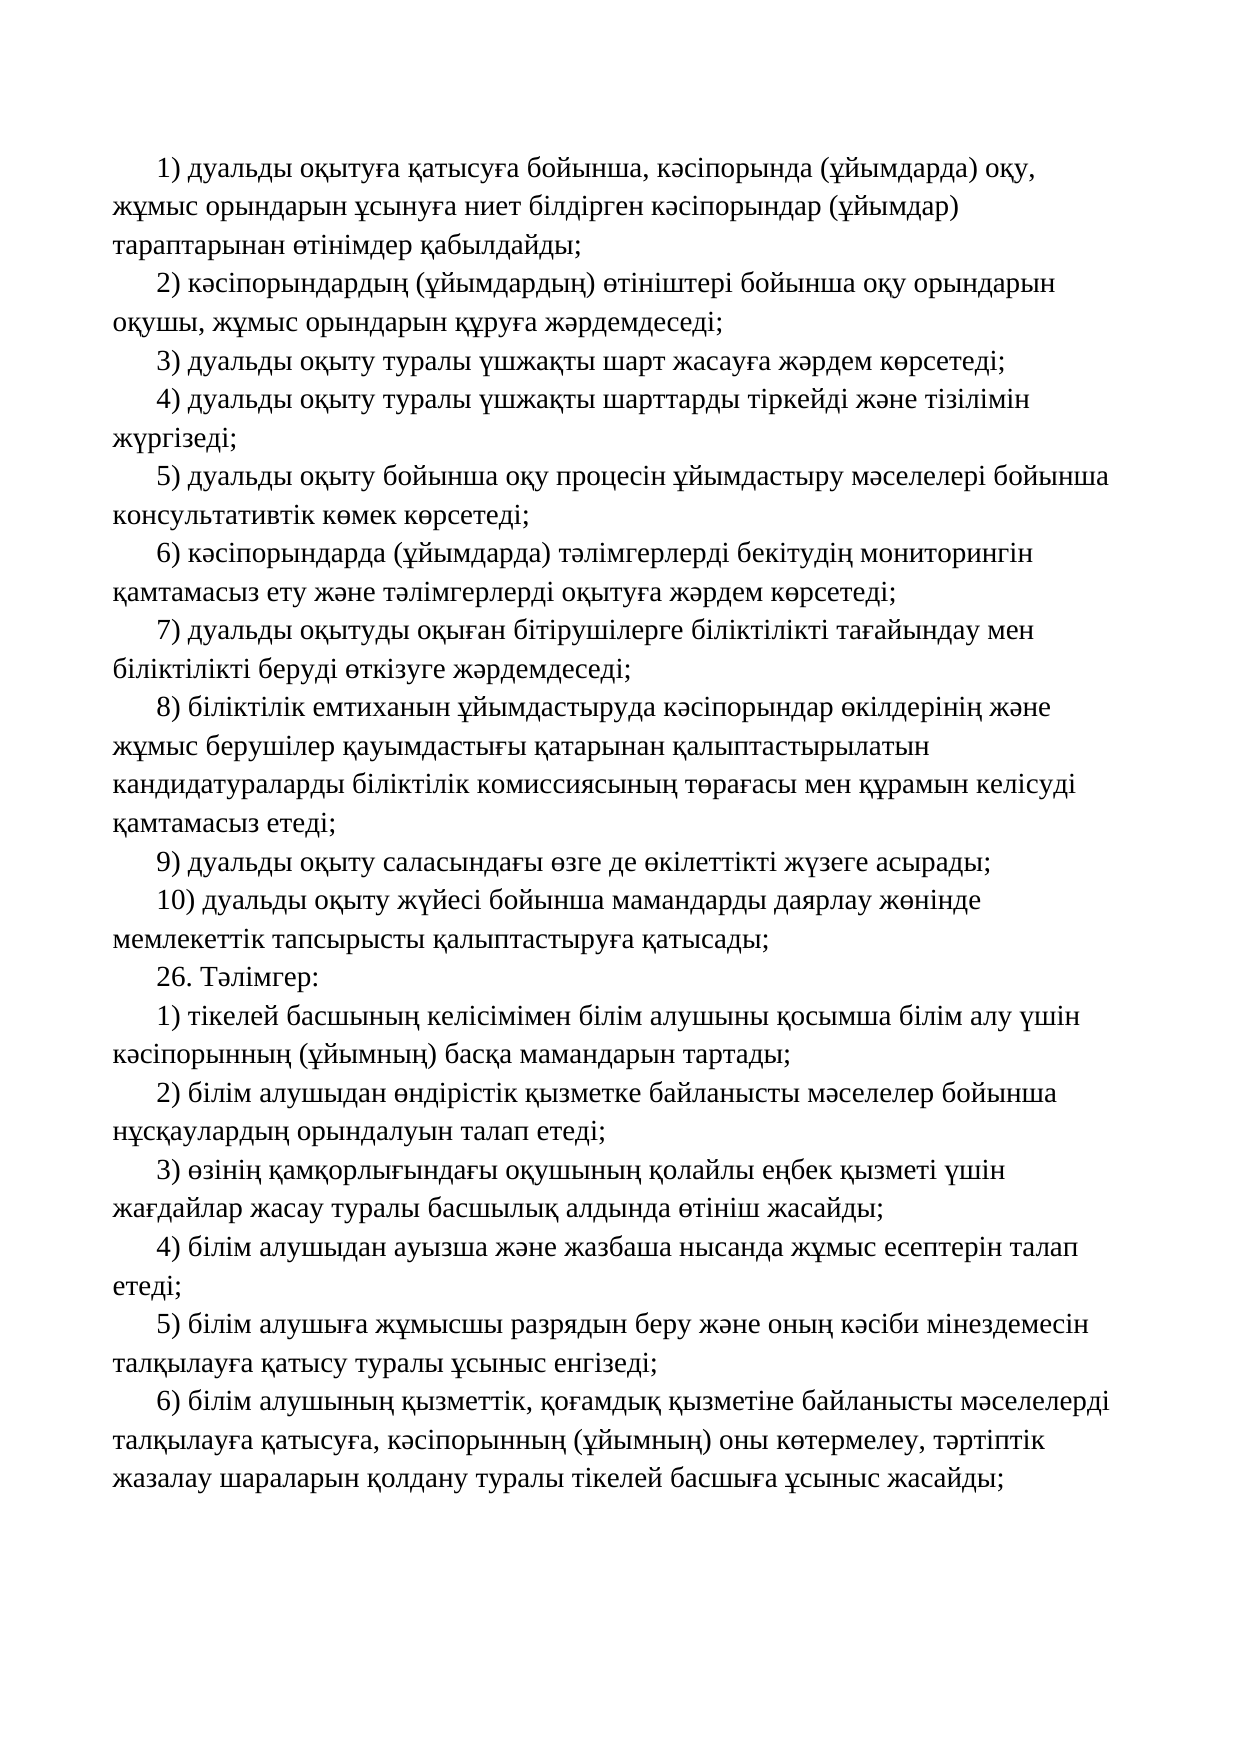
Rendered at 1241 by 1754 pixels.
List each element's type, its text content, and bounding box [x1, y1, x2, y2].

text 6) кәсіпорындарда (ұйымдарда) тәлімгерлерді бекітудің мониторингін қамтамасыз ету және тәлімгерлерді оқытуға жәрдем көрсетеді; [112, 535, 1128, 607]
text 1) дуальды оқытуға қатысуға бойынша, кәсіпорында (ұйымдарда) оқу, жұмыс орындарын ұсынуға ниет білдірген кәсіпорындар (ұйымдар) тараптарынан өтінімдер қабылдайды; [112, 150, 1128, 261]
text 6) білім алушының қызметтік, қоғамдық қызметіне байланысты мәселелерді талқылауға қатысуға, кәсіпорынның (ұйымның) оны көтермелеу, тәртіптік жазалау шараларын қолдану туралы тікелей басшыға ұсыныс жасайды; [112, 1383, 1128, 1494]
text 9) дуальды оқыту саласындағы өзге де өкілеттікті жүзеге асырады; [112, 844, 1128, 877]
text 1) тікелей басшының келісімімен білім алушыны қосымша білім алу үшін кәсіпорынның (ұйымның) басқа мамандарын тартады; [112, 998, 1128, 1070]
text 10) дуальды оқыту жүйесі бойынша мамандарды даярлау жөнінде мемлекеттік тапсырысты қалыптастыруға қатысады; [112, 882, 1128, 954]
text 8) біліктілік емтиханын ұйымдастыруда кәсіпорындар өкілдерінің және жұмыс берушілер қауымдастығы қатарынан қалыптастырылатын кандидатураларды біліктілік комиссиясының төрағасы мен құрамын келісуді қамтамасыз етеді; [112, 689, 1128, 839]
text 2) кәсіпорындардың (ұйымдардың) өтініштері бойынша оқу орындарын оқушы, жұмыс орындарын құруға жәрдемдеседі; [112, 266, 1128, 338]
text 7) дуальды оқытуды оқыған бітірушілерге біліктілікті тағайындау мен біліктілікті беруді өткізуге жәрдемдеседі; [112, 612, 1128, 684]
text 3) дуальды оқыту туралы үшжақты шарт жасауға жәрдем көрсетеді; [112, 343, 1128, 376]
text 5) дуальды оқыту бойынша оқу процесін ұйымдастыру мәселелері бойынша консультативтік көмек көрсетеді; [112, 458, 1128, 530]
text 5) білім алушыға жұмысшы разрядын беру және оның кәсіби мінездемесін талқылауға қатысу туралы ұсыныс енгізеді; [112, 1306, 1128, 1378]
text 4) дуальды оқыту туралы үшжақты шарттарды тіркейді және тізілімін жүргізеді; [112, 381, 1128, 453]
text 26. Тәлімгер: [112, 959, 1128, 993]
text 2) білім алушыдан өндірістік қызметке байланысты мәселелер бойынша нұсқаулардың орындалуын талап етеді; [112, 1075, 1128, 1147]
text 3) өзінің қамқорлығындағы оқушының қолайлы еңбек қызметі үшін жағдайлар жасау туралы басшылық алдында өтініш жасайды; [112, 1152, 1128, 1224]
text 4) білім алушыдан ауызша және жазбаша нысанда жұмыс есептерін талап етеді; [112, 1229, 1128, 1301]
